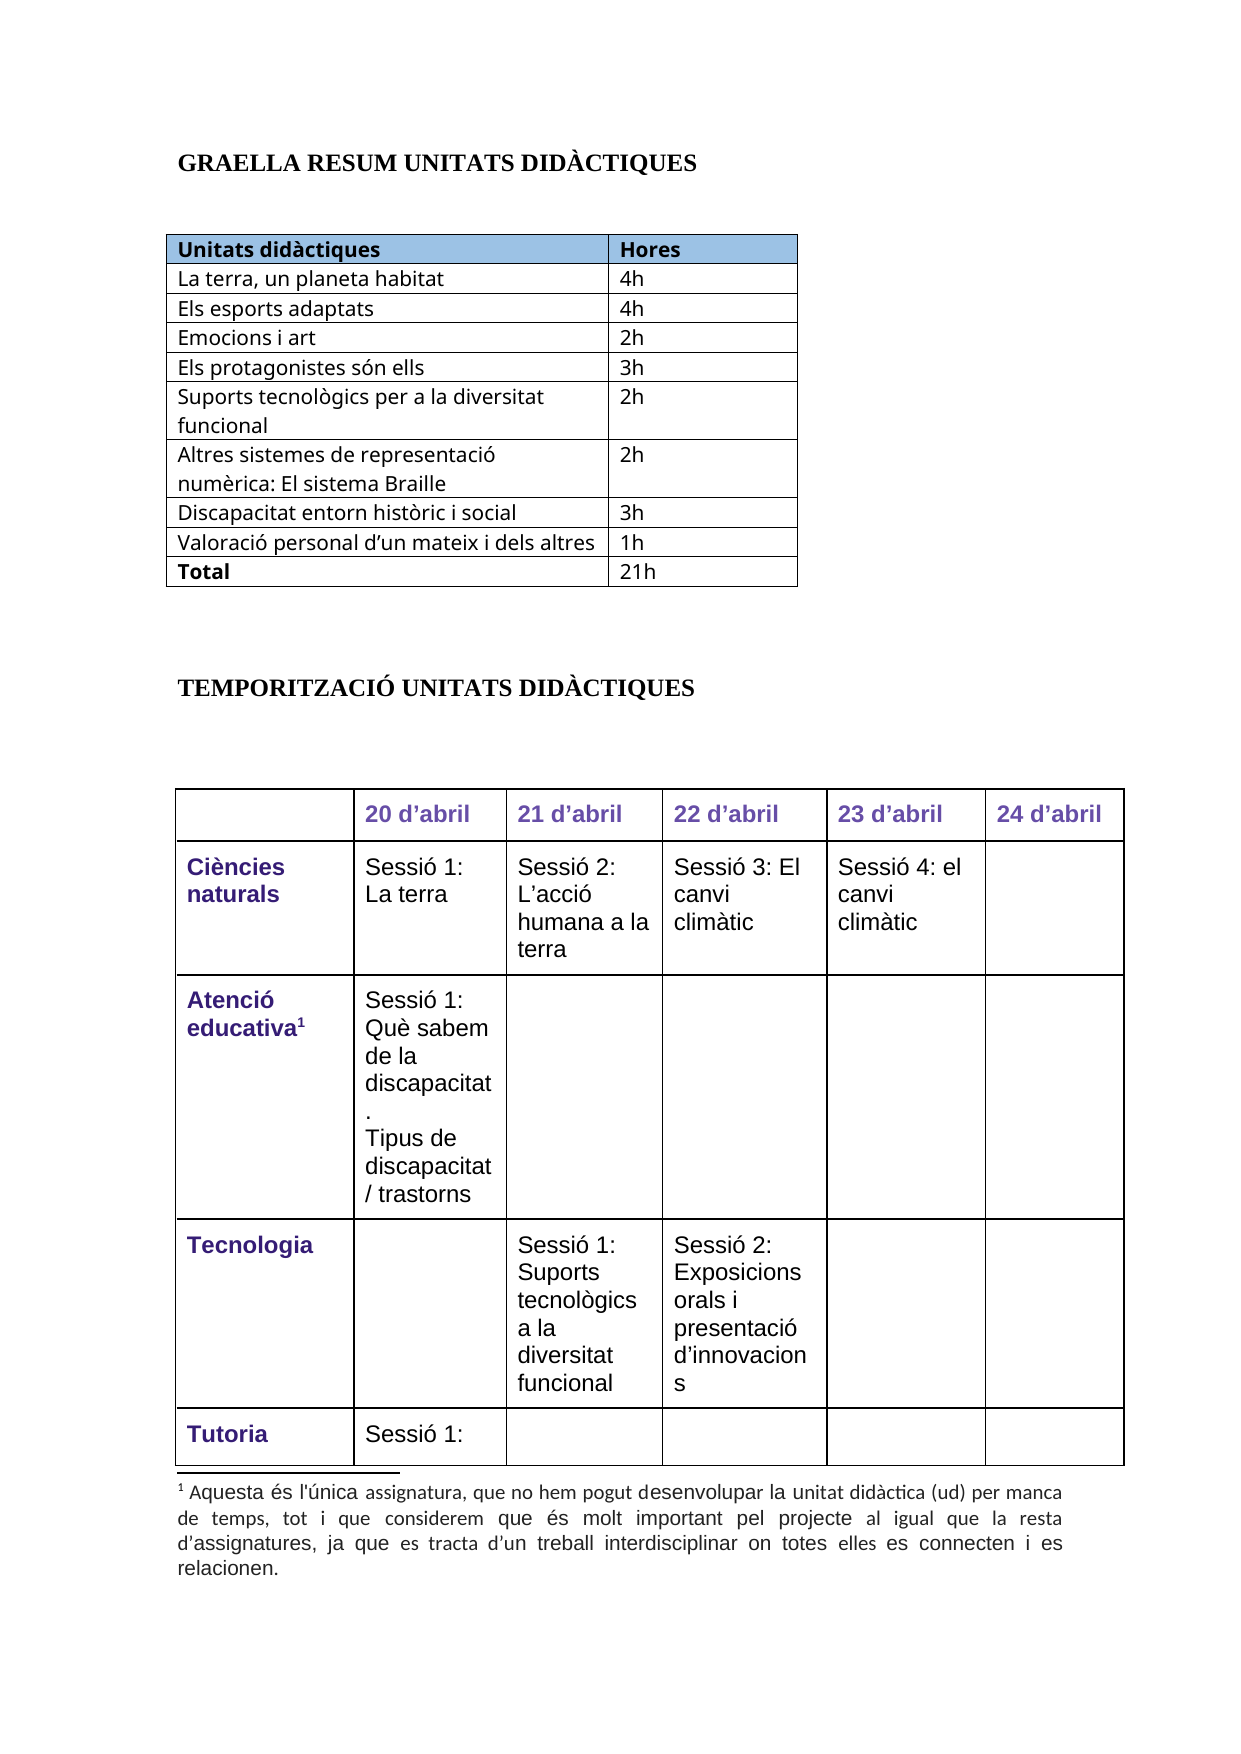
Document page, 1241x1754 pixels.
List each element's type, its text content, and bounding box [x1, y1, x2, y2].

table_cell 4h [609, 264, 797, 293]
table_cell Total [167, 557, 608, 586]
table_cell La terra, un planeta habitat [167, 264, 608, 293]
table_cell [663, 976, 826, 1218]
text GRAELLA RESUM UNITATS DIDÀCTIQUES [177, 148, 1063, 176]
table_header Unitats didàctiques [167, 235, 608, 263]
table_cell [507, 1409, 662, 1465]
table_cell Els esports adaptats [167, 294, 608, 322]
table_cell Sessió 1: Suports tecnològics a la diversitat funcional [507, 1220, 662, 1407]
table_cell [507, 976, 662, 1218]
table_cell 2h [609, 323, 797, 352]
table_header 24 d’abril [986, 790, 1123, 840]
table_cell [355, 1409, 506, 1465]
table_cell Sessió 1: Què sabem de la discapacitat. Tipus de discapacitat/ trastorns [355, 976, 506, 1218]
table_cell [986, 842, 1123, 974]
table_header Hores [609, 235, 797, 263]
table_cell 4h [609, 294, 797, 322]
table_cell [986, 1220, 1123, 1407]
table_cell Els protagonistes són ells [167, 353, 608, 381]
table_cell Ciències naturals [176, 841, 353, 974]
table_cell 1h [609, 528, 797, 556]
table_header [176, 790, 353, 840]
table_cell [663, 1409, 826, 1465]
table_cell Sessió 4: el canvi climàtic [828, 842, 985, 974]
table_header 23 d’abril [828, 790, 985, 840]
table_cell 21h [609, 557, 797, 586]
table_cell Emocions i art [167, 323, 608, 352]
table_cell 3h [609, 498, 797, 527]
table_cell Suports tecnològics per a la diversitat funcional [167, 382, 608, 439]
table_cell Valoració personal d’un mateix i dels altres [167, 528, 608, 556]
table_header 21 d’abril [507, 790, 662, 840]
table_cell Discapacitat entorn històric i social [167, 498, 608, 527]
text TEMPORITZACIÓ UNITATS DIDÀCTIQUES [177, 673, 1063, 702]
table_cell Tutoria [176, 1408, 353, 1465]
table_cell [986, 976, 1123, 1218]
table_cell Sessió 1: La terra [355, 842, 506, 974]
table_cell Altres sistemes de representació numèrica: El sistema Braille [167, 440, 608, 497]
table_cell Tecnologia [176, 1219, 353, 1407]
table_header 22 d’abril [663, 790, 826, 840]
table_cell [828, 1409, 985, 1465]
table_cell 2h [609, 440, 797, 497]
table_cell 3h [609, 353, 797, 381]
table_cell [828, 1220, 985, 1407]
table_header 20 d’abril [355, 790, 506, 840]
table_cell Atenció educativa [176, 975, 353, 1218]
table_cell [355, 1220, 506, 1407]
table_cell Sessió 2: L’acció humana a la terra [507, 842, 662, 974]
table_cell Sessió 2: Exposicions orals i presentació d’innovacions [663, 1220, 826, 1407]
table_cell Sessió 3: El canvi climàtic [663, 842, 826, 974]
table_cell [828, 976, 985, 1218]
table_cell 2h [609, 382, 797, 439]
table_cell [986, 1409, 1123, 1465]
